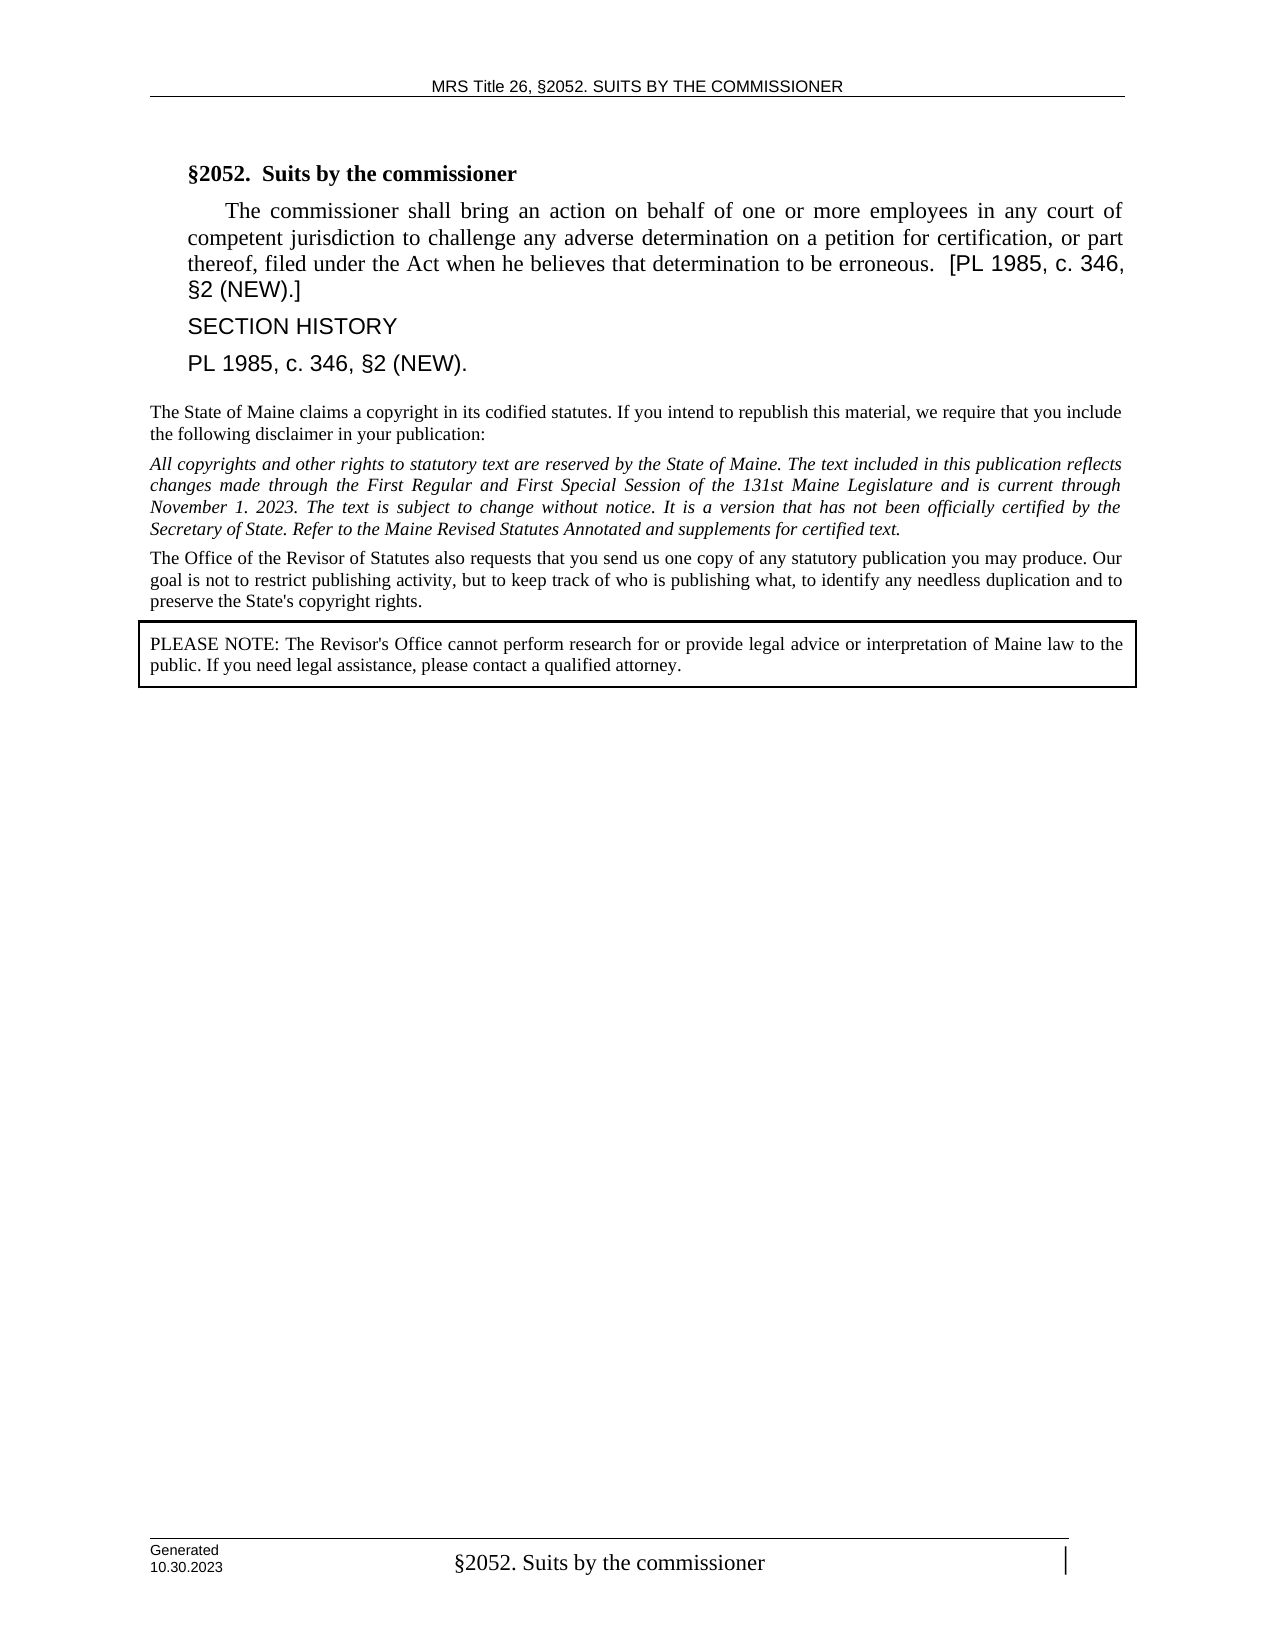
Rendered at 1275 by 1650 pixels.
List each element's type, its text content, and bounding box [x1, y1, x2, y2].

text PLEASE NOTE: The Revisor's Office cannot perform research for or provide legal advice or interpretation of Maine law to the public. If you need legal assistance, please contact a qualified attorney. [140, 623, 1135, 686]
text The commissioner shall bring an action on behalf of one or more employees in any court of competent jurisdiction to challenge any adverse determination on a petition for certification, or part thereof, filed under the Act when he believes that determination to be erroneous. [PL 1985, c. 346, §2 (NEW).] [187, 197, 1125, 303]
text §2052. Suits by the commissioner [187, 160, 1125, 187]
text PL 1985, c. 346, §2 (NEW). [187, 350, 1125, 376]
text All copyrights and other rights to statutory text are reserved by the State of Maine. The text included in this publication reflects changes made through the First Regular and First Special Session of the 131st Maine Legislature and is current through November 1. 2023 . The text is subject to change without notice. It is a version that has not been officially certified by the Secretary of State. Refer to the Maine Revised Statutes Annotated and supplements for certified text. [150, 453, 1125, 539]
text The State of Maine claims a copyright in its codified statutes. If you intend to republish this material, we require that you include the following disclaimer in your publication: [150, 401, 1125, 444]
text SECTION HISTORY [187, 313, 1125, 339]
text The Office of the Revisor of Statutes also requests that you send us one copy of any statutory publication you may produce. Our goal is not to restrict publishing activity, but to keep track of who is publishing what, to identify any needless duplication and to preserve the State's copyright rights. [150, 547, 1125, 612]
